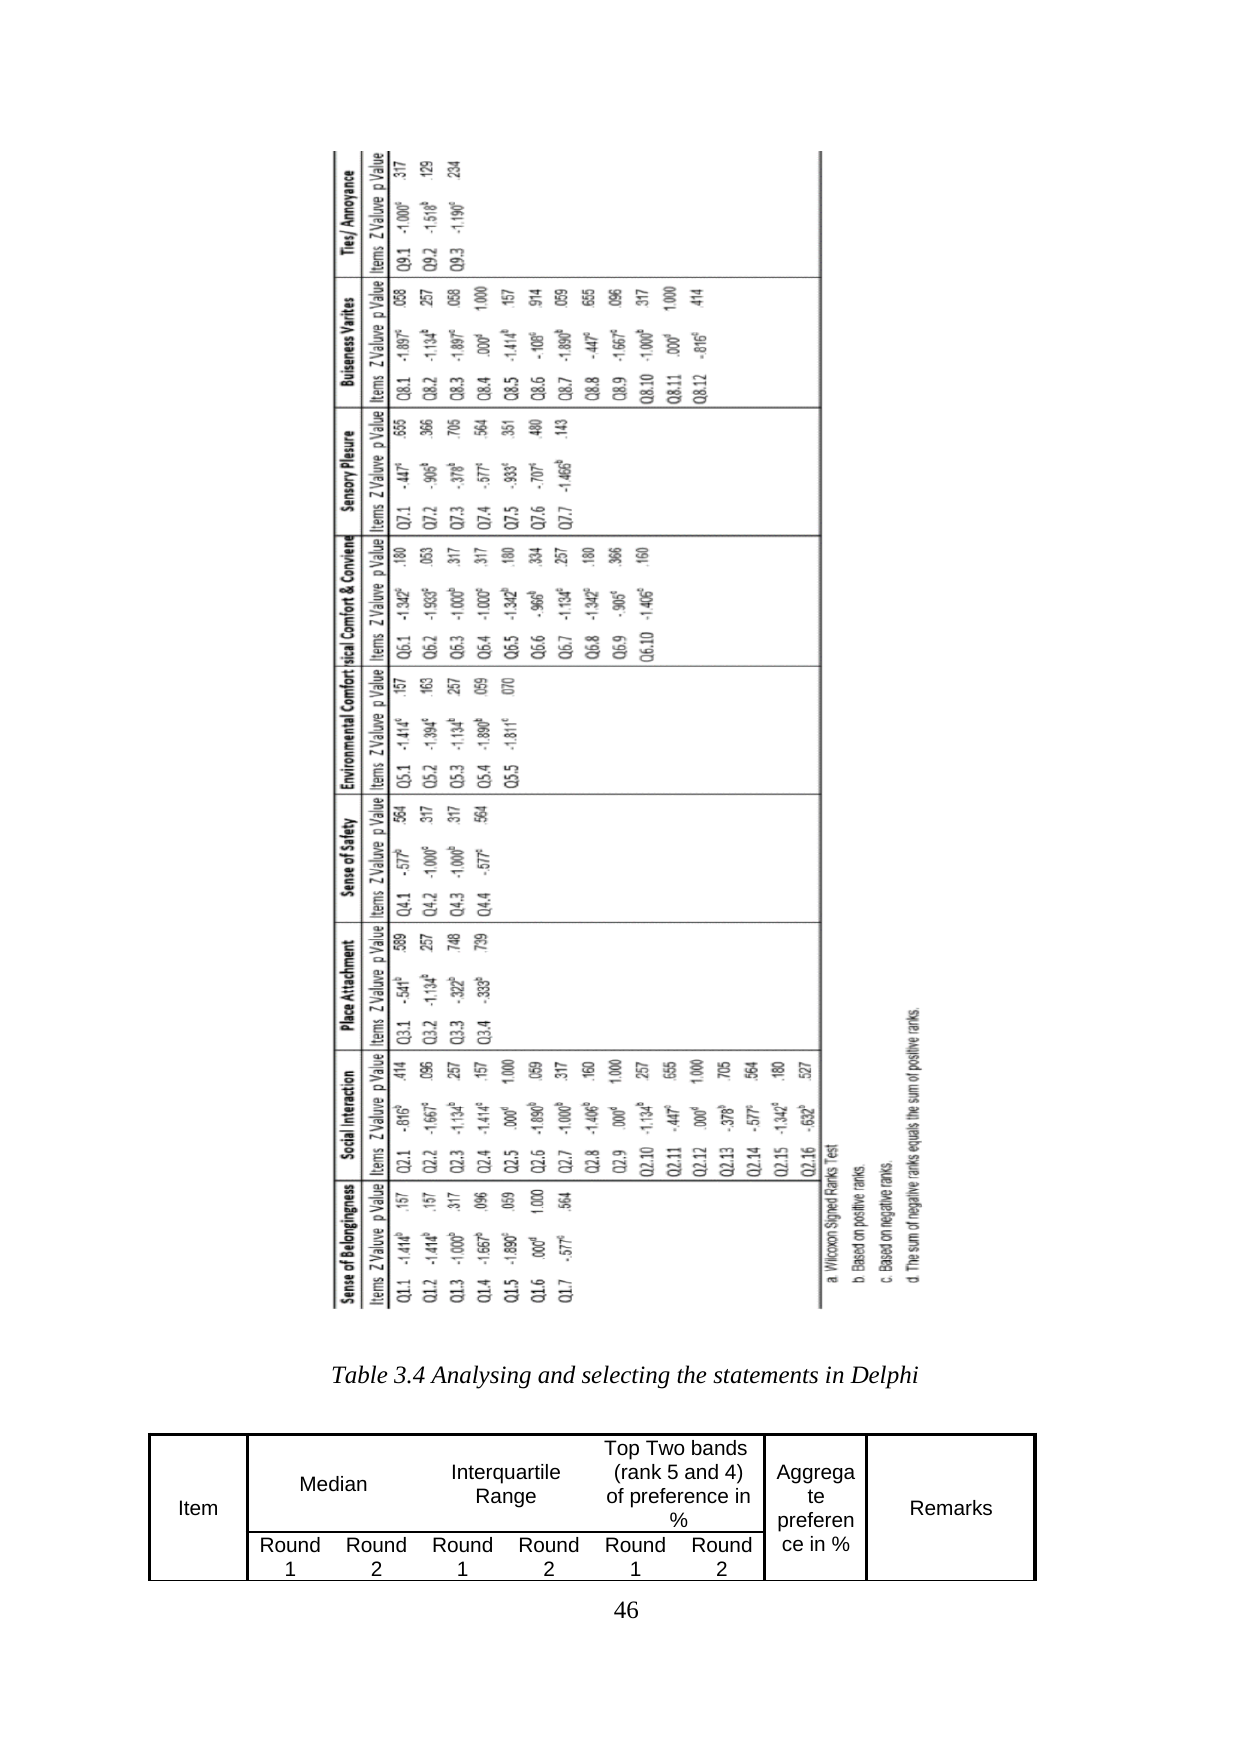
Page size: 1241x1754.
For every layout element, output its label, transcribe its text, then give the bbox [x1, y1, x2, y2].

table_cell Round 1 [592, 1533, 678, 1580]
table_cell Round 1 [419, 1533, 505, 1580]
text Table 3.4 Analysing and selecting the statements in Delphi [148, 1360, 1033, 1389]
table_header Item [151, 1436, 246, 1580]
table_header Top Two bands (rank 5 and 4) of preference in % [592, 1436, 763, 1531]
table_header Remarks [868, 1436, 1033, 1580]
table_header Interquartile Range [419, 1436, 592, 1531]
picture [316, 152, 939, 1316]
table_cell Round 2 [678, 1533, 763, 1580]
table_cell Round 1 [249, 1533, 333, 1580]
table_header Aggregate preference in % [766, 1436, 865, 1580]
table_cell Round 2 [333, 1533, 419, 1580]
table_cell Round 2 [505, 1533, 592, 1580]
table_header Median [249, 1436, 419, 1531]
